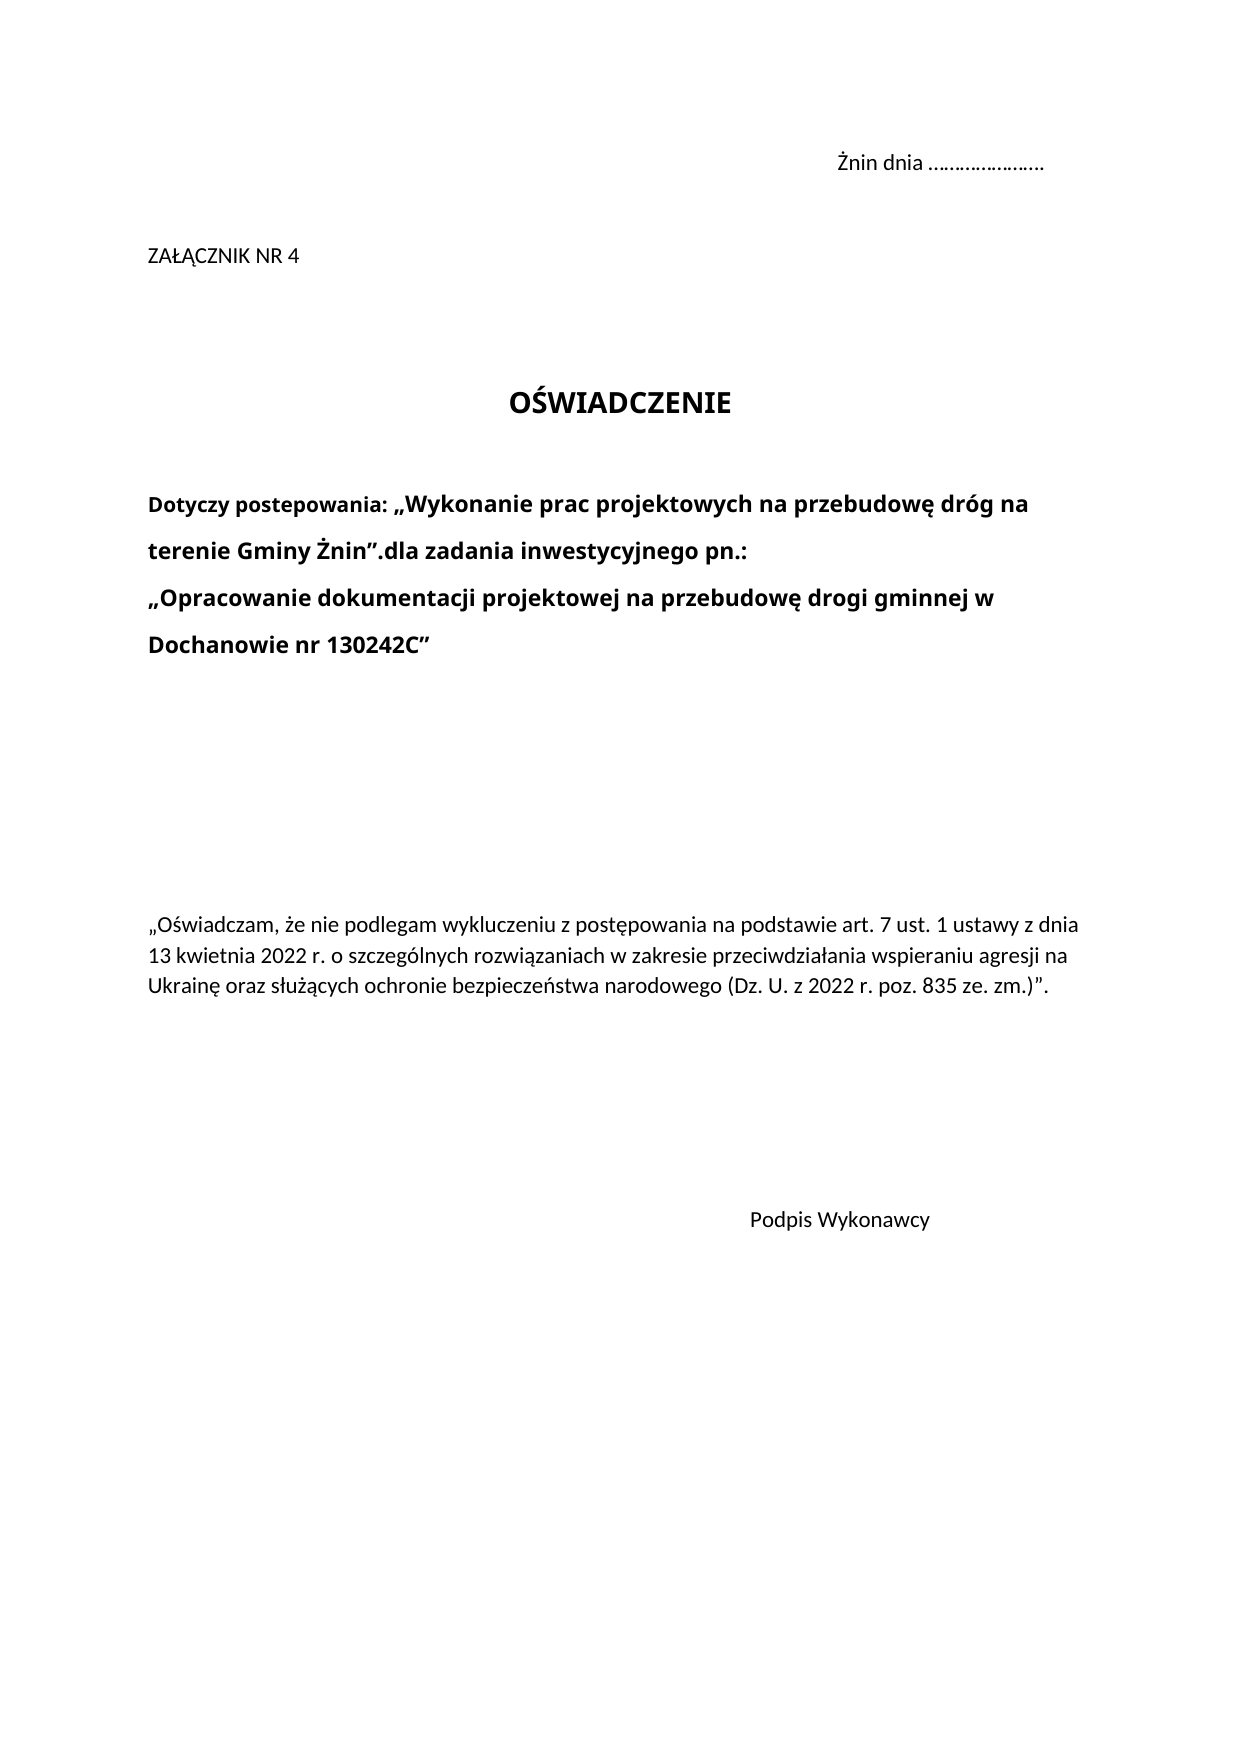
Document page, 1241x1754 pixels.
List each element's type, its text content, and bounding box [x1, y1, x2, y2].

text Żnin dnia …………………. [148, 148, 1093, 176]
text ZAŁĄCZNIK NR 4 [148, 241, 1093, 269]
text „Oświadczam, że nie podlegam wykluczeniu z postępowania na podstawie art. 7 ust. 1 ustawy z dnia 13 kwietnia 2022 r. o szczególnych rozwiązaniach w zakresie przeciwdziałania wspieraniu agresji na Ukrainę oraz służących ochronie bezpieczeństwa narodowego (Dz. U. z 2022 r. poz. 835 ze. zm.)”. [148, 911, 1093, 999]
text Dotyczy postepowania: „Wykonanie prac projektowych na przebudowę dróg na terenie Gminy Żnin”.dla zadania inwestycyjnego pn.: [148, 488, 1086, 566]
text „Opracowanie dokumentacji projektowej na przebudowę drogi gminnej w Dochanowie nr 130242C” [148, 582, 1086, 660]
text Podpis Wykonawcy [148, 1205, 1093, 1233]
text OŚWIADCZENIE [148, 382, 1093, 422]
